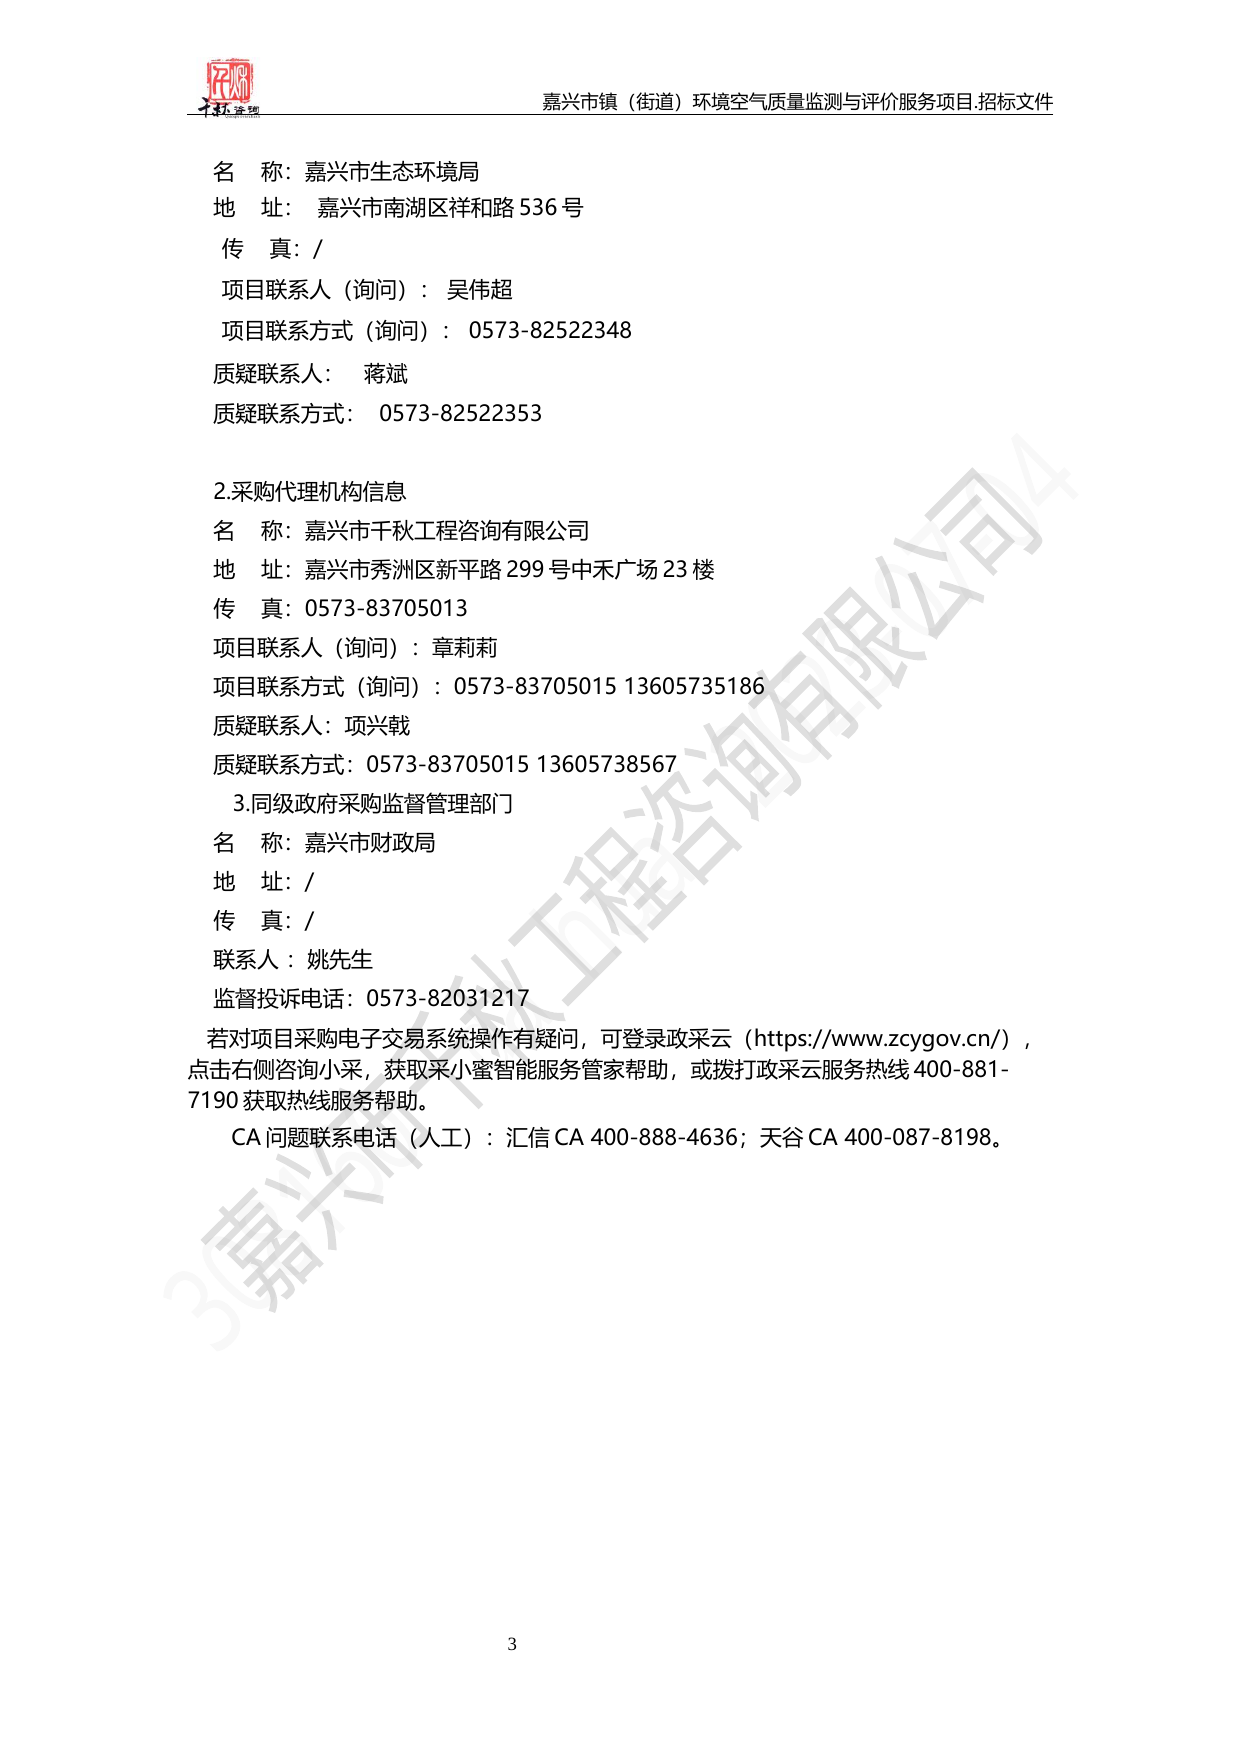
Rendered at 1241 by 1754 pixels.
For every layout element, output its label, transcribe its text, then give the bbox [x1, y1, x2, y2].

text 传 真：/ [187, 903, 1053, 934]
text 质疑联系方式：0573-83705015 13605738567 [187, 747, 1053, 778]
text 项目联系人（询问）： 吴伟超 [187, 274, 1053, 303]
text 3.同级政府采购监督管理部门 [187, 786, 1053, 817]
text 质疑联系人： 蒋斌 [187, 356, 1053, 388]
text 传 真：/ [187, 233, 1053, 262]
text 联系人 ：姚先生 [187, 942, 1053, 973]
text 名 称：嘉兴市生态环境局 [187, 153, 1053, 185]
text 2.采购代理机构信息 [187, 473, 1053, 505]
text 地 址：嘉兴市秀洲区新平路299号中禾广场23楼 [187, 552, 1053, 583]
text 地 址： 嘉兴市南湖区祥和路536号 [187, 193, 1053, 221]
text 名 称：嘉兴市财政局 [187, 825, 1053, 856]
text 监督投诉电话：0573-82031217 [187, 981, 1053, 1013]
picture [196, 115, 261, 119]
picture [196, 57, 261, 114]
text 质疑联系人：项兴戟 [187, 708, 1053, 739]
text 名 称：嘉兴市千秋工程咨询有限公司 [187, 513, 1053, 544]
text 地 址：/ [187, 864, 1053, 895]
text 传 真：0573-83705013 [187, 591, 1053, 622]
text 质疑联系方式： 0573-82522353 [187, 395, 1053, 427]
text 项目联系人（询问）：章莉莉 [187, 630, 1053, 661]
text 项目联系方式（询问）：0573-83705015 13605735186 [187, 669, 1053, 700]
text CA问题联系电话（人工）：汇信CA 400-888-4636；天谷CA 400-087-8198。 [187, 1122, 1053, 1151]
text 若对项目采购电子交易系统操作有疑问，可登录政采云（https://www.zcygov.cn/），点击右侧咨询小采，获取采小蜜智能服务管家帮助，或拨打政采云服务热线400-881-7190获取热线服务帮助。 [187, 1020, 1053, 1114]
text 项目联系方式（询问）： 0573-82522348 [187, 315, 1053, 344]
